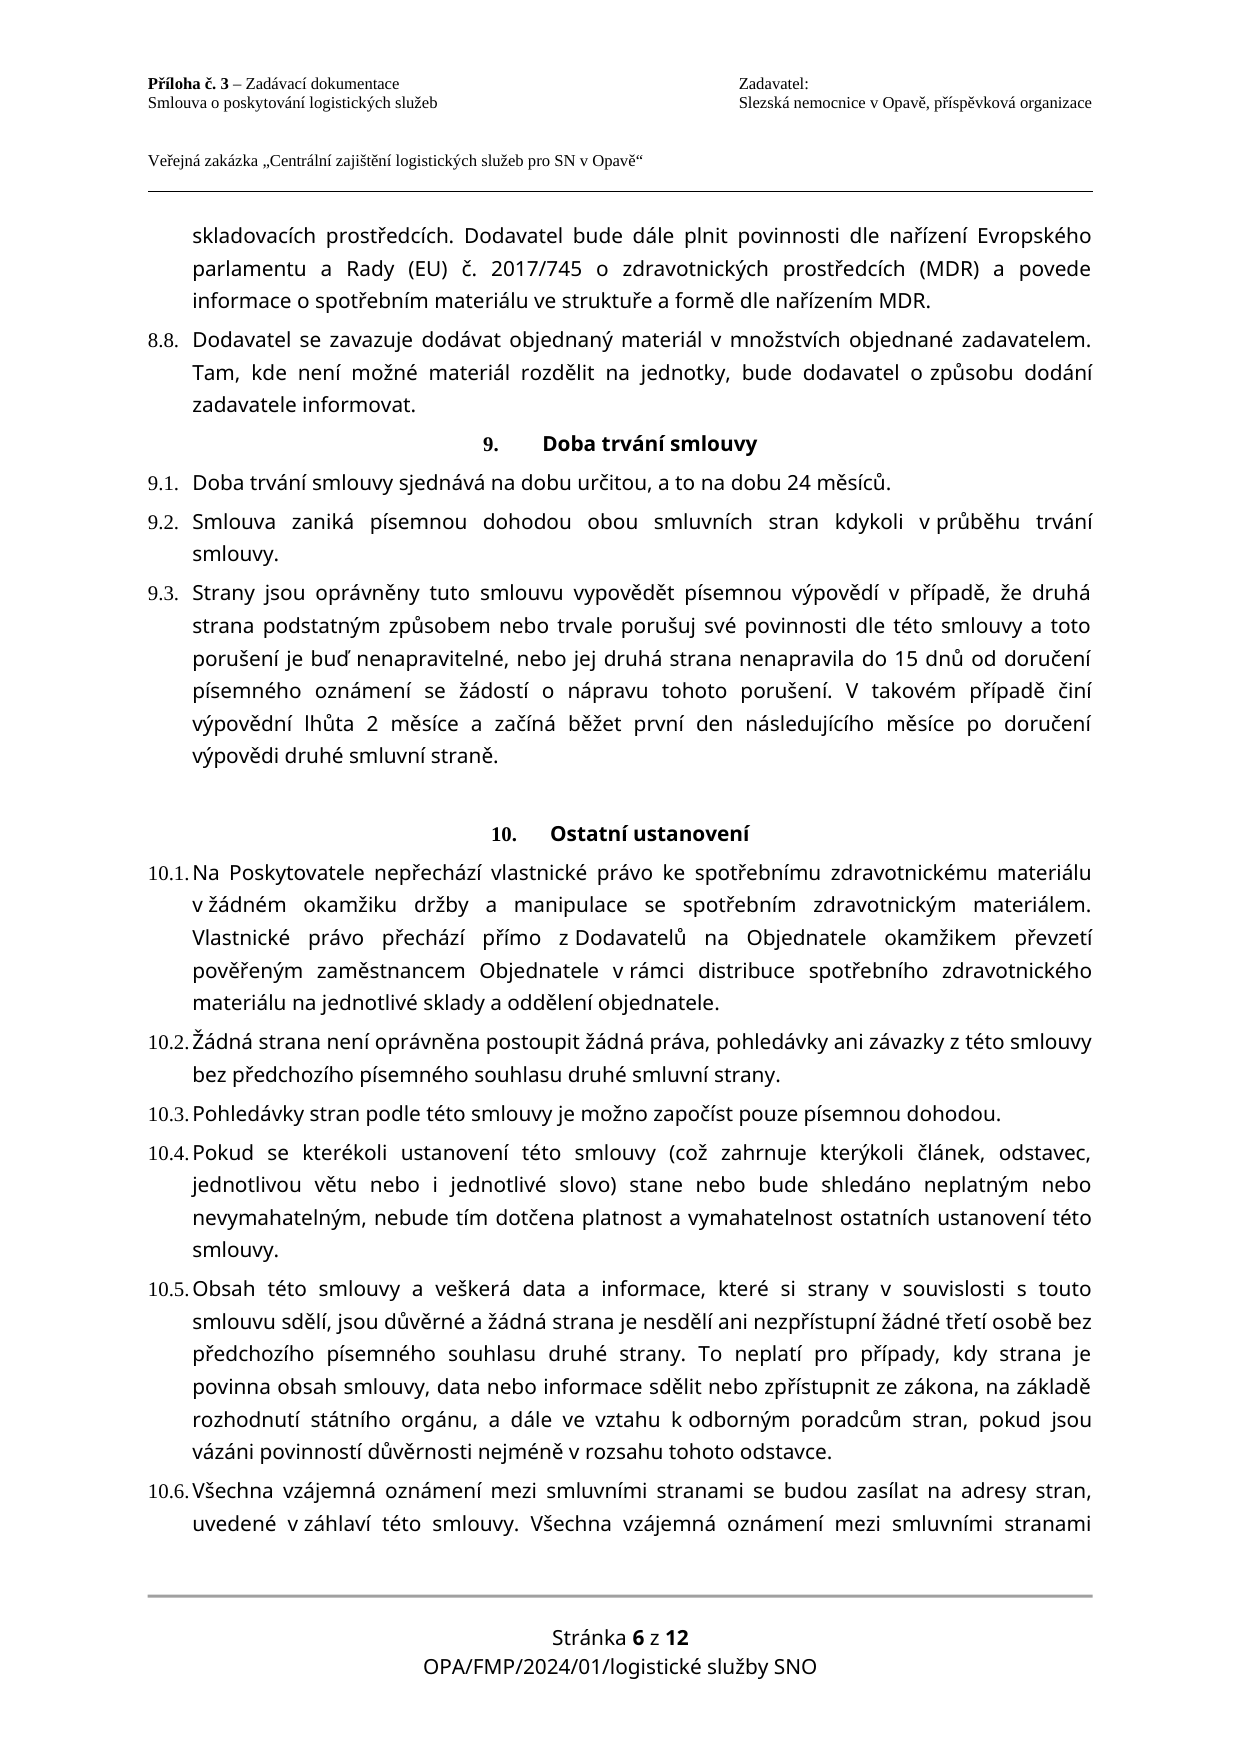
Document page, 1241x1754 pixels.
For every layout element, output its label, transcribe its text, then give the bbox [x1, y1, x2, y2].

list Doba trvání smlouvy [148, 429, 1093, 458]
list Pohledávky stran podle této smlouvy je možno započíst pouze písemnou dohodou. [148, 1099, 1093, 1127]
list Strany jsou oprávněny tuto smlouvu vypovědět písemnou výpovědí v případě, že druhá strana podstatným způsobem nebo trvale porušuj své povinnosti dle této smlouvy a toto porušení je buď nenapravitelné, nebo jej druhá strana nenapravila do 15 dnů od doručení písemného oznámení se žádostí o nápravu tohoto porušení. V takovém případě činí výpovědní lhůta 2 měsíce a začíná běžet první den následujícího měsíce po doručení výpovědi druhé smluvní straně. [148, 578, 1093, 770]
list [148, 221, 1093, 315]
list Obsah této smlouvy a veškerá data a informace, které si strany v souvislosti s touto smlouvu sdělí, jsou důvěrné a žádná strana je nesdělí ani nezpřístupní žádné třetí osobě bez předchozího písemného souhlasu druhé strany. To neplatí pro případy, kdy strana je povinna obsah smlouvy, data nebo informace sdělit nebo zpřístupnit ze zákona, na základě rozhodnutí státního orgánu, a dále ve vztahu k odborným poradcům stran, pokud jsou vázáni povinností důvěrnosti nejméně v rozsahu tohoto odstavce. [148, 1274, 1093, 1466]
list Žádná strana není oprávněna postoupit žádná práva, pohledávky ani závazky z této smlouvy bez předchozího písemného souhlasu druhé smluvní strany. [148, 1027, 1093, 1088]
list Ostatní ustanovení [148, 819, 1093, 848]
list Pokud se kterékoli ustanovení této smlouvy (což zahrnuje kterýkoli článek, odstavec, jednotlivou větu nebo i jednotlivé slovo) stane nebo bude shledáno neplatným nebo nevymahatelným, nebude tím dotčena platnost a vymahatelnost ostatních ustanovení této smlouvy. [148, 1138, 1093, 1264]
list Na Poskytovatele nepřechází vlastnické právo ke spotřebnímu zdravotnickému materiálu v žádném okamžiku držby a manipulace se spotřebním zdravotnickým materiálem. Vlastnické právo přechází přímo z Dodavatelů na Objednatele okamžikem převzetí pověřeným zaměstnancem Objednatele v rámci distribuce spotřebního zdravotnického materiálu na jednotlivé sklady a oddělení objednatele. [148, 858, 1093, 1017]
list Dodavatel se zavazuje dodávat objednaný materiál v množstvích objednané zadavatelem. Tam, kde není možné materiál rozdělit na jednotky, bude dodavatel o způsobu dodání zadavatele informovat. [148, 325, 1093, 419]
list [148, 1476, 1093, 1537]
list Doba trvání smlouvy sjednává na dobu určitou, a to na dobu 24 měsíců. [148, 468, 1093, 497]
list Smlouva zaniká písemnou dohodou obou smluvních stran kdykoli v průběhu trvání smlouvy. [148, 507, 1093, 568]
